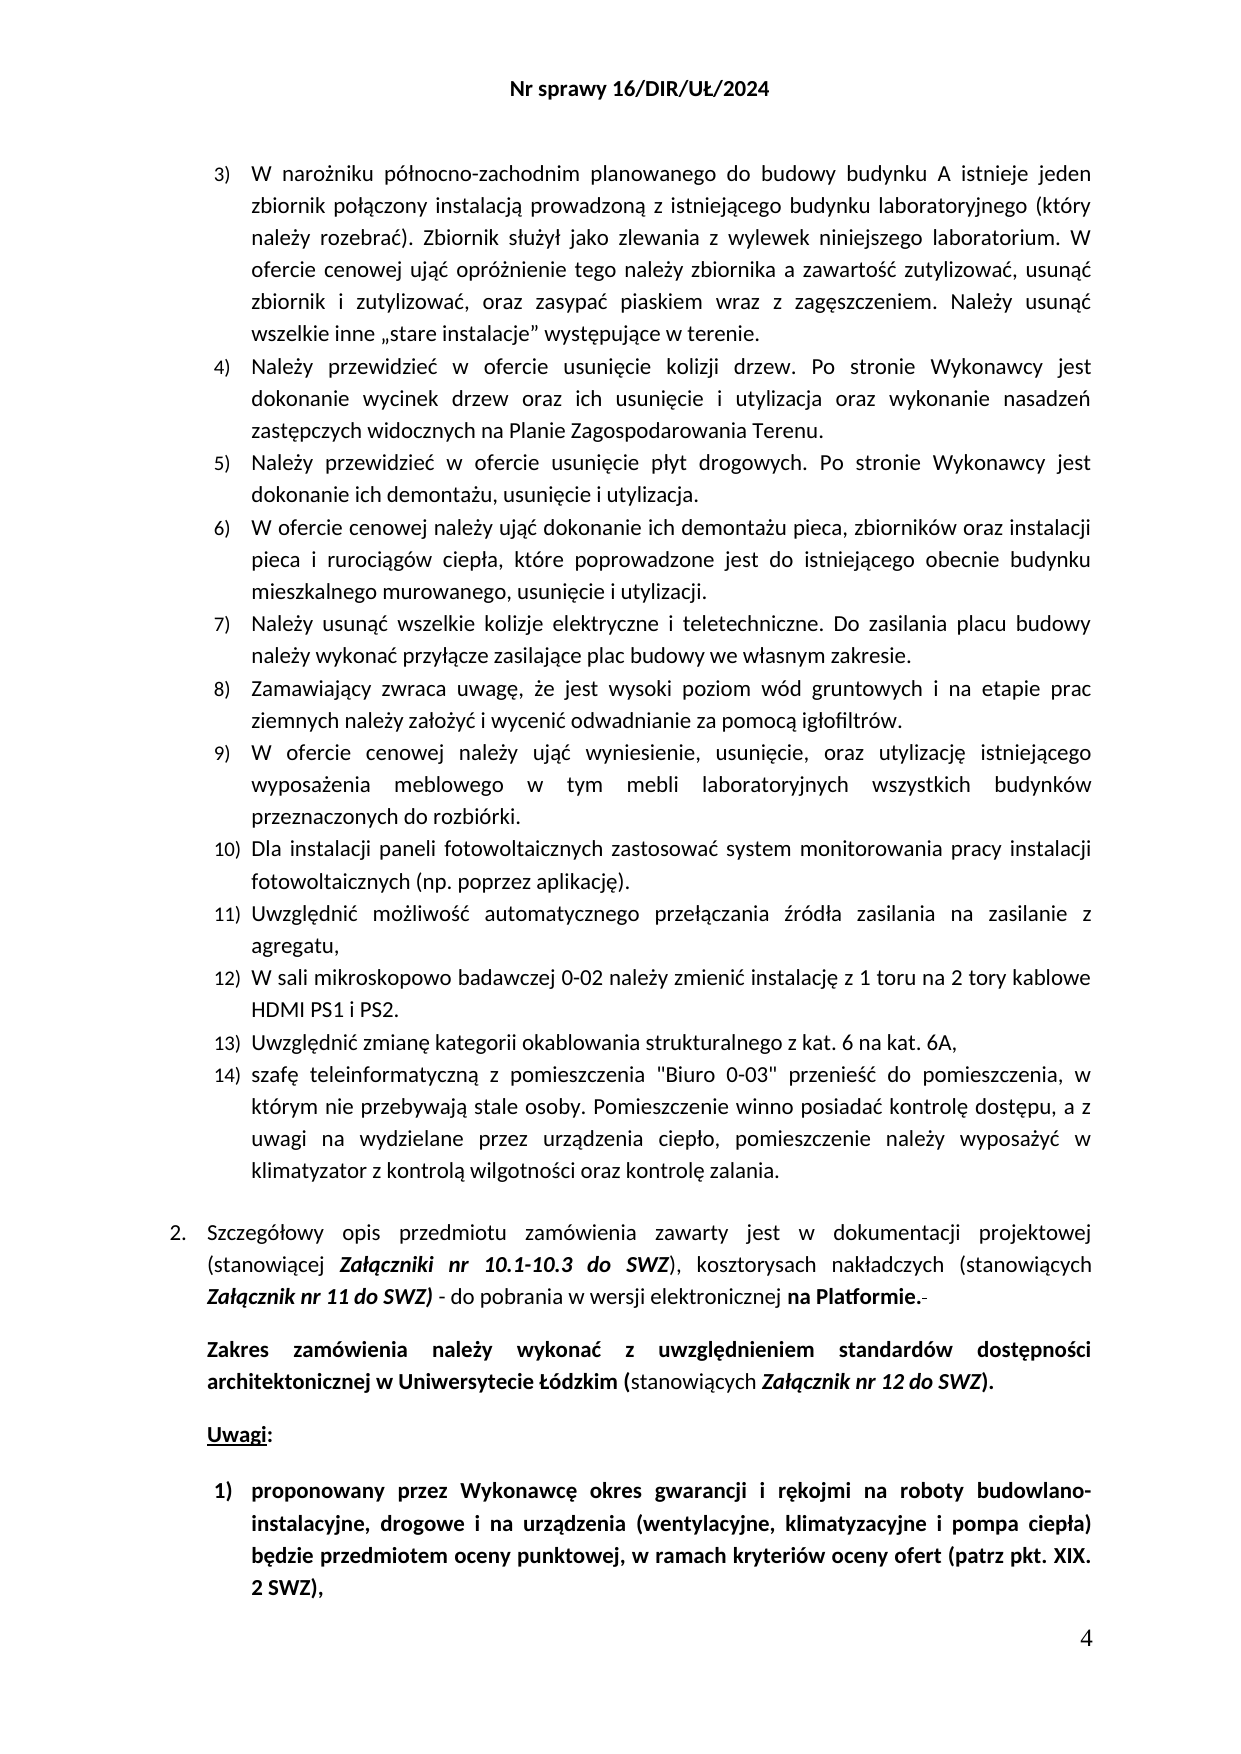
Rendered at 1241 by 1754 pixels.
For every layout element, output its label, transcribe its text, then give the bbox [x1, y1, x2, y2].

list Należy przewidzieć w ofercie usunięcie płyt drogowych. Po stronie Wykonawcy jest dokonanie ich demontażu, usunięcie i utylizacja. [214, 448, 1092, 508]
list szafę teleinformatyczną z pomieszczenia "Biuro 0-03" przenieść do pomieszczenia, w którym nie przebywają stale osoby. Pomieszczenie winno posiadać kontrolę dostępu, a z uwagi na wydzielane przez urządzenia ciepło, pomieszczenie należy wyposażyć w klimatyzator z kontrolą wilgotności oraz kontrolę zalania. [214, 1060, 1092, 1184]
list Zamawiający zwraca uwagę, że jest wysoki poziom wód gruntowych i na etapie prac ziemnych należy założyć i wycenić odwadnianie za pomocą igłofiltrów. [214, 674, 1092, 734]
list Uwzględnić możliwość automatycznego przełączania źródła zasilania na zasilanie z agregatu, [214, 899, 1092, 959]
list Zakres zamówienia należy wykonać z uwzględnieniem standardów dostępności architektonicznej w Uniwersytecie Łódzkim (stanowiących Załącznik nr 12 do SWZ). [207, 1335, 1092, 1395]
list proponowany przez Wykonawcę okres gwarancji i rękojmi na roboty budowlano- instalacyjne, drogowe i na urządzenia (wentylacyjne, klimatyzacyjne i pompa ciepła) będzie przedmiotem oceny punktowej, w ramach kryteriów oceny ofert (patrz pkt. XIX. 2 SWZ), [214, 1476, 1092, 1601]
list W ofercie cenowej należy ująć wyniesienie, usunięcie, oraz utylizację istniejącego wyposażenia meblowego w tym mebli laboratoryjnych wszystkich budynków przeznaczonych do rozbiórki. [214, 738, 1092, 830]
list Należy przewidzieć w ofercie usunięcie kolizji drzew. Po stronie Wykonawcy jest dokonanie wycinek drzew oraz ich usunięcie i utylizacja oraz wykonanie nasadzeń zastępczych widocznych na Planie Zagospodarowania Terenu. [214, 352, 1092, 444]
list Dla instalacji paneli fotowoltaicznych zastosować system monitorowania pracy instalacji fotowoltaicznych (np. poprzez aplikację). [214, 834, 1092, 895]
list Szczegółowy opis przedmiotu zamówienia zawarty jest w dokumentacji projektowej (stanowiącej Załączniki nr 10.1-10.3 do SWZ), kosztorysach nakładczych (stanowiących Załącznik nr 11 do SWZ) - do pobrania w wersji elektronicznej na Platformie. [169, 1218, 1092, 1310]
list Uwzględnić zmianę kategorii okablowania strukturalnego z kat. 6 na kat. 6A, [214, 1028, 1092, 1056]
list W sali mikroskopowo badawczej 0-02 należy zmienić instalację z 1 toru na 2 tory kablowe HDMI PS1 i PS2. [214, 963, 1092, 1023]
list W ofercie cenowej należy ująć dokonanie ich demontażu pieca, zbiorników oraz instalacji pieca i rurociągów ciepła, które poprowadzone jest do istniejącego obecnie budynku mieszkalnego murowanego, usunięcie i utylizacji. [214, 513, 1092, 605]
text Uwagi: [207, 1420, 1092, 1448]
list W narożniku północno-zachodnim planowanego do budowy budynku A istnieje jeden zbiornik połączony instalacją prowadzoną z istniejącego budynku laboratoryjnego (który należy rozebrać). Zbiornik służył jako zlewania z wylewek niniejszego laboratorium. W ofercie cenowej ująć opróżnienie tego należy zbiornika a zawartość zutylizować, usunąć zbiornik i zutylizować, oraz zasypać piaskiem wraz z zagęszczeniem. Należy usunąć wszelkie inne „stare instalacje” występujące w terenie. [214, 159, 1092, 348]
list Należy usunąć wszelkie kolizje elektryczne i teletechniczne. Do zasilania placu budowy należy wykonać przyłącze zasilające plac budowy we własnym zakresie. [214, 609, 1092, 669]
